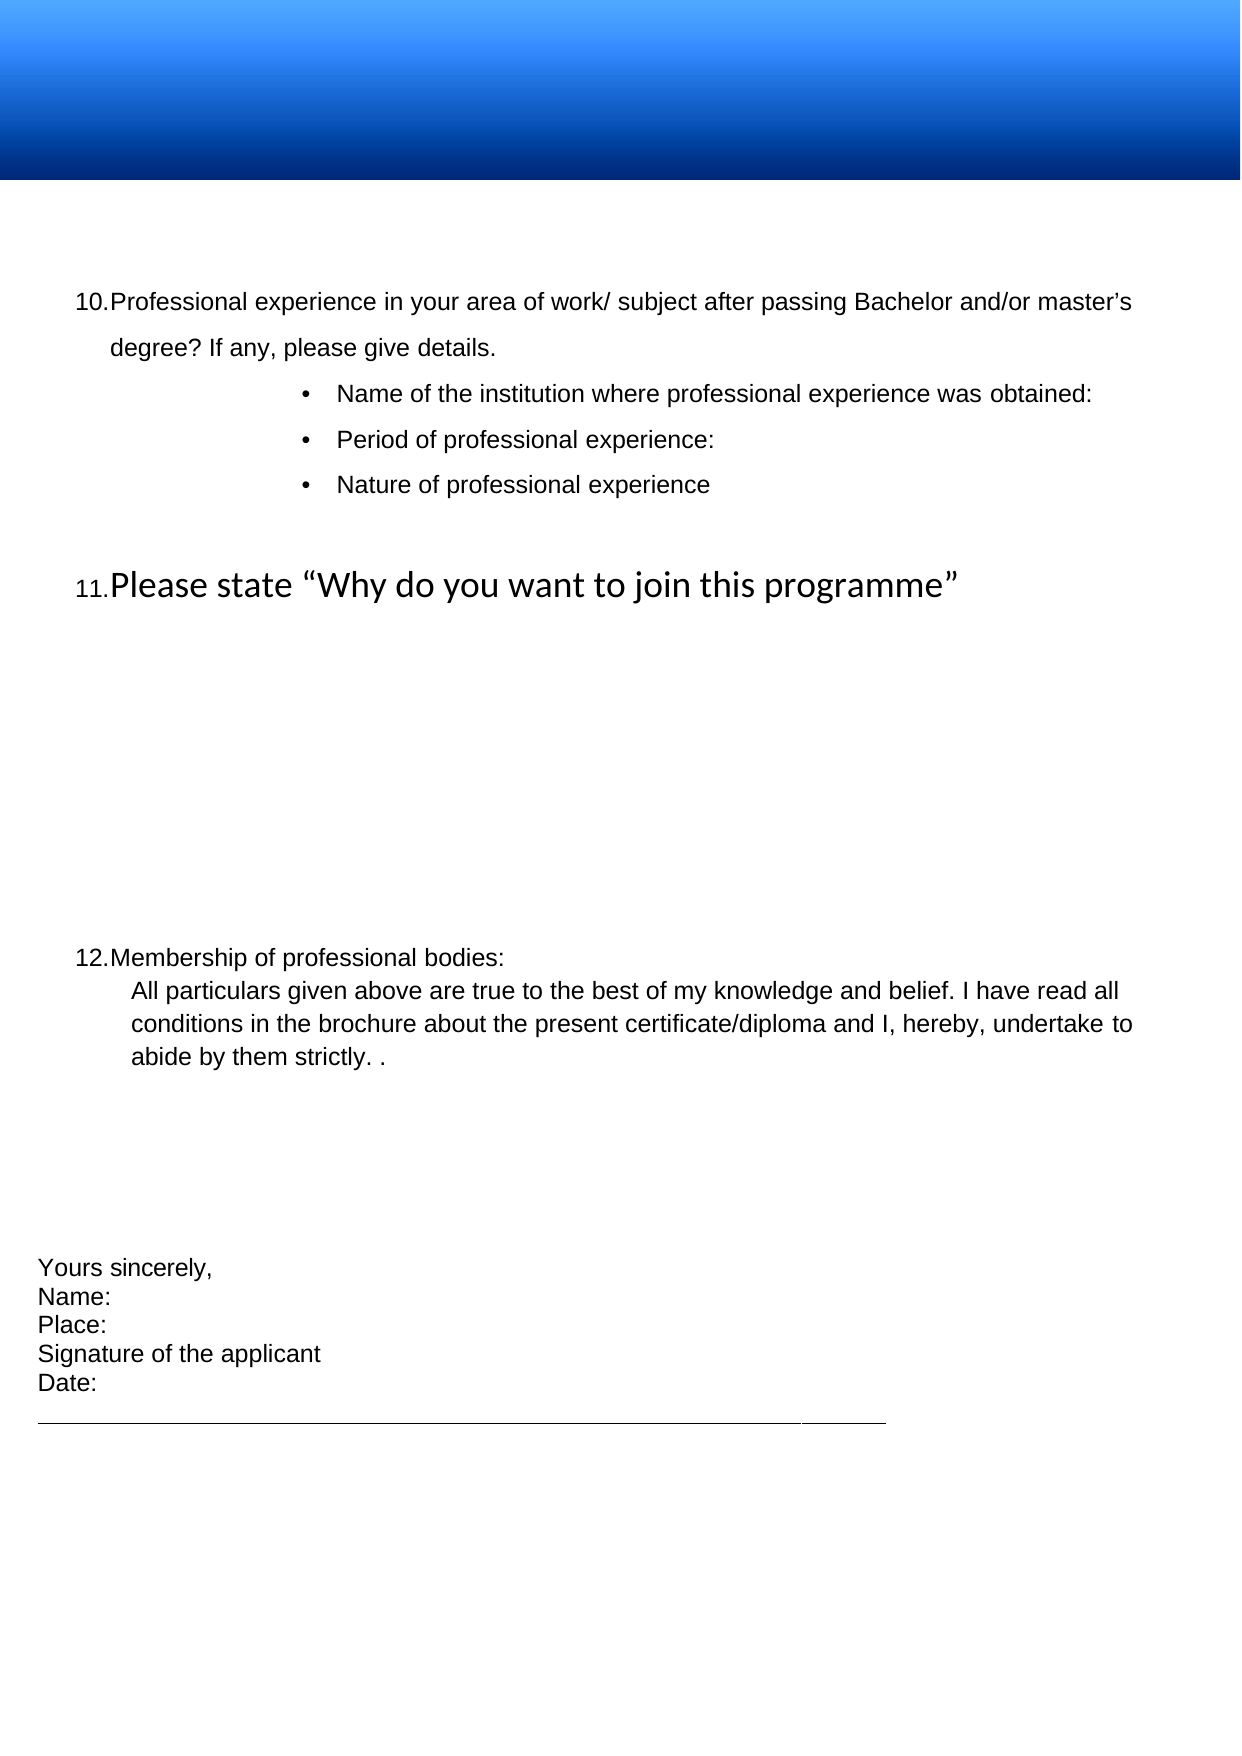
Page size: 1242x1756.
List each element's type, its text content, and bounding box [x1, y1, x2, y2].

text All particulars given above are true to the best of my knowledge and belief. I have read all conditions in the brochure about the present certificate/diploma and I, hereby, undertake to abide by them strictly. . [131, 976, 1150, 1071]
text Place: [37, 1311, 1242, 1339]
list Membership of professional bodies: [75, 942, 1242, 971]
list Period of professional experience: [301, 425, 1242, 453]
text Yours sincerely, Name: [37, 1254, 284, 1310]
list Professional experience in your area of work/ subject after passing Bachelor and/or master’s degree? If any, please give details. [75, 287, 1143, 362]
picture [0, 0, 1241, 180]
list Nature of professional experience [301, 470, 1242, 499]
list Please state “Why do you want to join this programme” [75, 561, 1242, 607]
list Name of the institution where professional experience was obtained: [301, 379, 1242, 408]
text Signature of the applicant Date: [37, 1339, 323, 1397]
